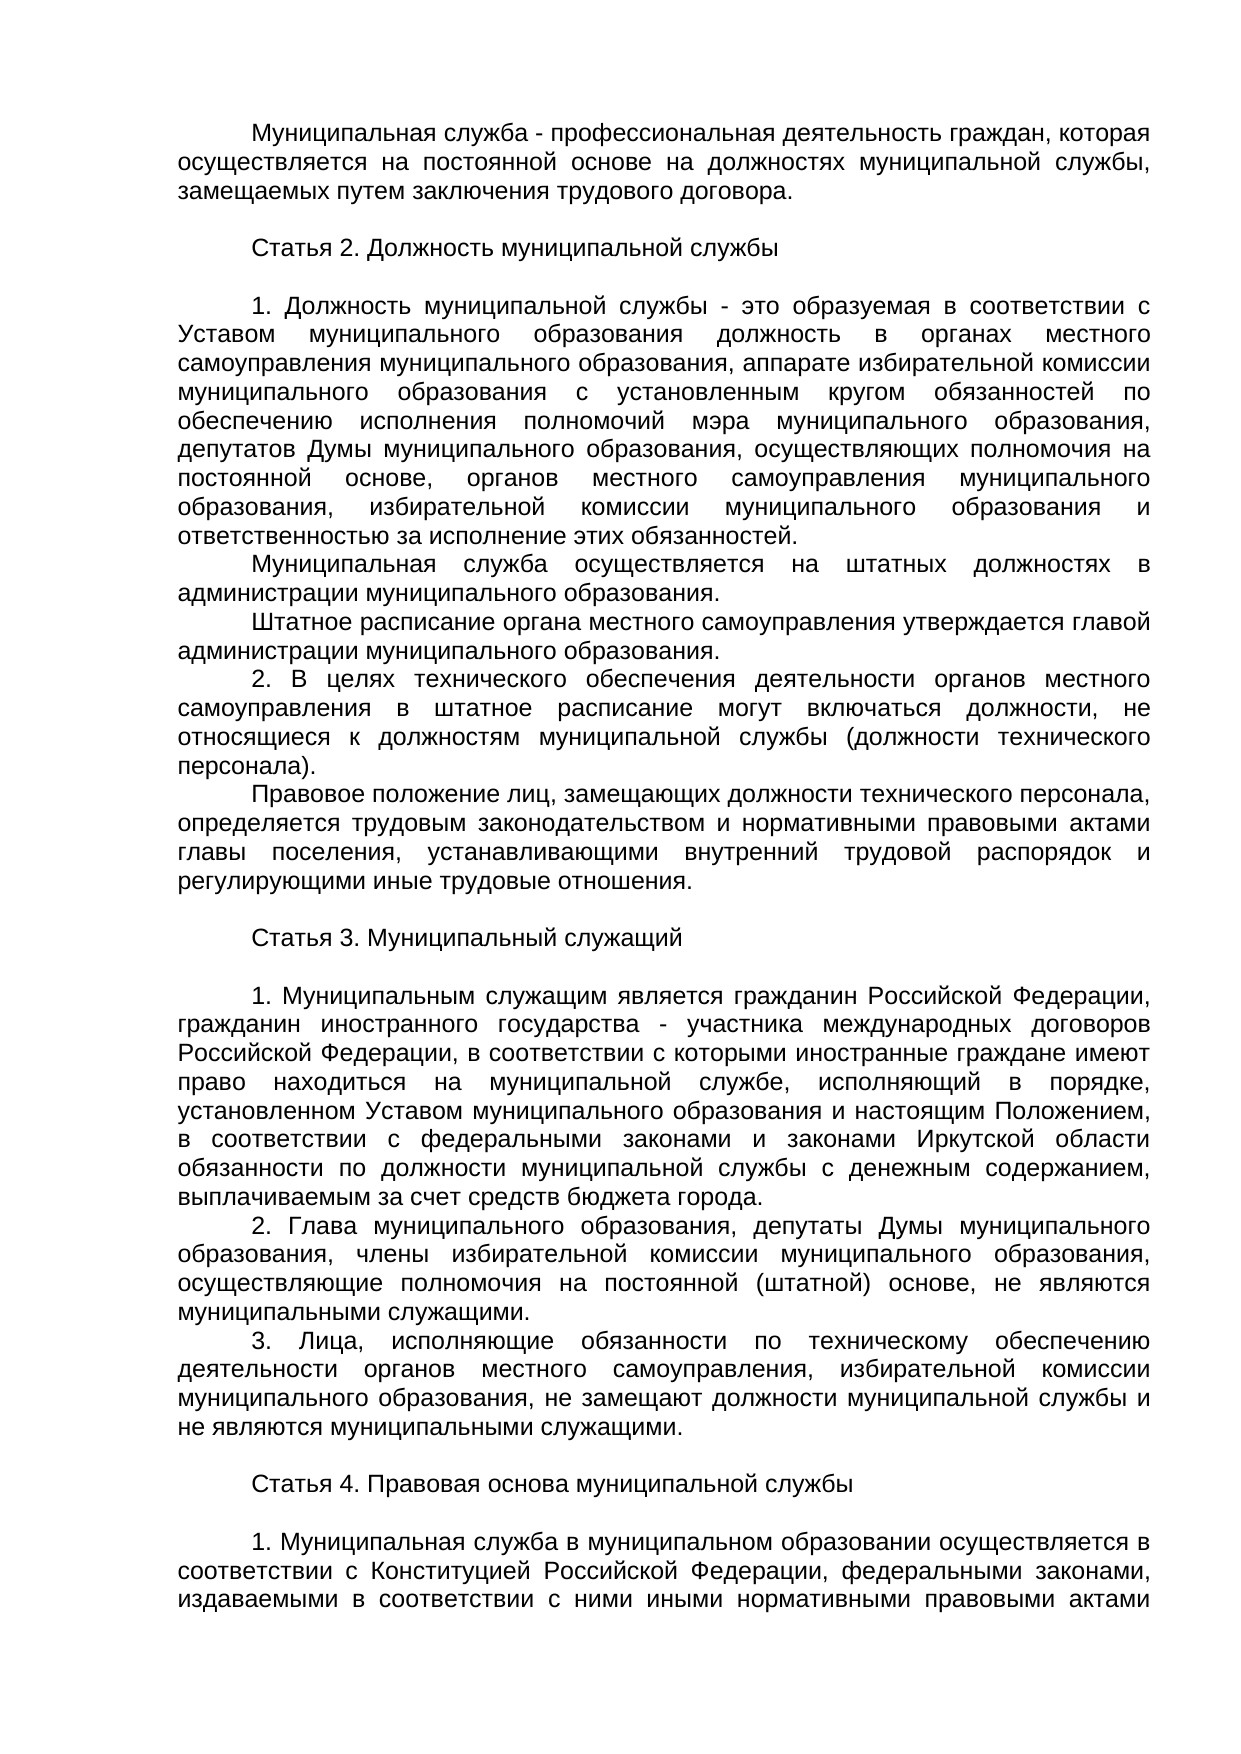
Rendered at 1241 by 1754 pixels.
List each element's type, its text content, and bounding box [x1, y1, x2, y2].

text 1. Должность муниципальной службы - это образуемая в соответствии с Уставом муниципального образования должность в органах местного самоуправления муниципального образования, аппарате избирательной комиссии муниципального образования с установленным кругом обязанностей по обеспечению исполнения полномочий мэра муниципального образования, депутатов Думы муниципального образования, осуществляющих полномочия на постоянной основе, органов местного самоуправления муниципального образования, избирательной комиссии муниципального образования и ответственностью за исполнение этих обязанностей. [177, 291, 1152, 549]
text 1. Муниципальным служащим является гражданин Российской Федерации, гражданин иностранного государства - участника международных договоров Российской Федерации, в соответствии с которыми иностранные граждане имеют право находиться на муниципальной службе, исполняющий в порядке, установленном Уставом муниципального образования и настоящим Положением, в соответствии с федеральными законами и законами Иркутской области обязанности по должности муниципальной службы с денежным содержанием, выплачиваемым за счет средств бюджета города. [177, 981, 1152, 1211]
text 3. Лица, исполняющие обязанности по техническому обеспечению деятельности органов местного самоуправления, избирательной комиссии муниципального образования, не замещают должности муниципальной службы и не являются муниципальными служащими. [177, 1326, 1152, 1441]
text Муниципальная служба осуществляется на штатных должностях в администрации муниципального образования. [177, 549, 1152, 607]
text Статья 4. Правовая основа муниципальной службы [177, 1469, 1152, 1498]
text Статья 2. Должность муниципальной службы [177, 233, 1152, 262]
text Муниципальная служба - профессиональная деятельность граждан, которая осуществляется на постоянной основе на должностях муниципальной службы, замещаемых путем заключения трудового договора. [177, 118, 1152, 204]
text 2. В целях технического обеспечения деятельности органов местного самоуправления в штатное расписание могут включаться должности, не относящиеся к должностям муниципальной службы (должности технического персонала). [177, 664, 1152, 779]
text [177, 1527, 1152, 1613]
text 2. Глава муниципального образования, депутаты Думы муниципального образования, члены избирательной комиссии муниципального образования, осуществляющие полномочия на постоянной (штатной) основе, не являются муниципальными служащими. [177, 1211, 1152, 1326]
text Штатное расписание органа местного самоуправления утверждается главой администрации муниципального образования. [177, 607, 1152, 664]
text Статья 3. Муниципальный служащий [177, 923, 1152, 952]
text Правовое положение лиц, замещающих должности технического персонала, определяется трудовым законодательством и нормативными правовыми актами главы поселения, устанавливающими внутренний трудовой распорядок и регулирующими иные трудовые отношения. [177, 779, 1152, 894]
